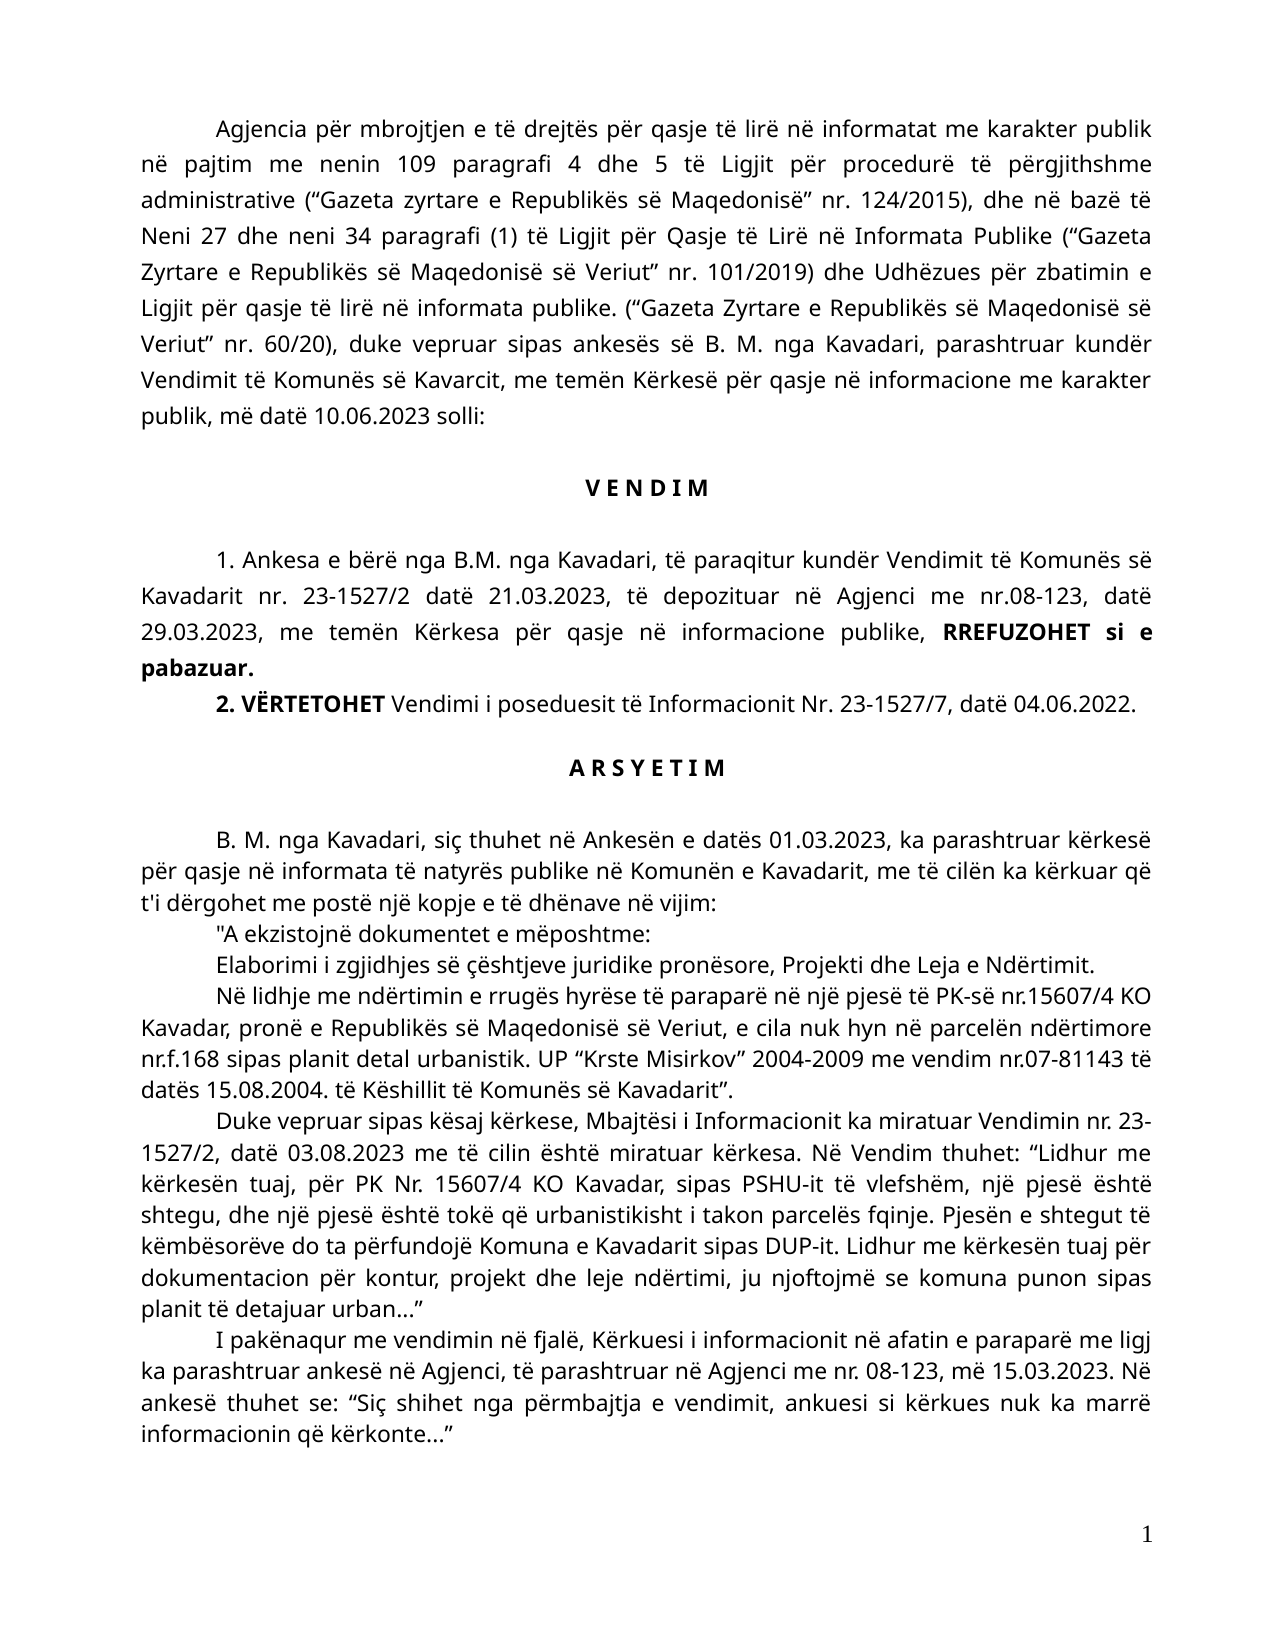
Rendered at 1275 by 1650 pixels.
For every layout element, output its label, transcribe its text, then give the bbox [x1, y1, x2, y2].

text Duke vepruar sipas kësaj kërkese, Mbajtësi i Informacionit ka miratuar Vendimin nr. 23-1527/2, datë 03.08.2023 me të cilin është miratuar kërkesa. Në Vendim thuhet: “Lidhur me kërkesën tuaj, për PK Nr. 15607/4 KO Kavadar, sipas PSHU-it të vlefshëm, një pjesë është shtegu, dhe një pjesë është tokë që urbanistikisht i takon parcelës fqinje. Pjesën e shtegut të këmbësorëve do ta përfundojë Komuna e Kavadarit sipas DUP-it. Lidhur me kërkesën tuaj për dokumentacion për kontur, projekt dhe leje ndërtimi, ju njoftojmë se komuna punon sipas planit të detajuar urban...” [141, 1105, 1153, 1324]
text I pakënaqur me vendimin në fjalë, Kërkuesi i informacionit në afatin e paraparë me ligj ka parashtruar ankesë në Agjenci, të parashtruar në Agjenci me nr. 08-123, më 15.03.2023. Në ankesë thuhet se: “Siç shihet nga përmbajtja e vendimit, ankuesi si kërkues nuk ka marrë informacionin që kërkonte...” [141, 1324, 1153, 1449]
text Në lidhje me ndërtimin e rrugës hyrëse të paraparë në një pjesë të PK-së nr.15607/4 KO Kavadar, pronë e Republikës së Maqedonisë së Veriut, e cila nuk hyn në parcelën ndërtimore nr.f.168 sipas planit detal urbanistik. UP “Krste Misirkov” 2004-2009 me vendim nr.07-81143 të datës 15.08.2004. të Këshillit të Komunës së Kavadarit”. [141, 980, 1153, 1105]
text V E N D I M [141, 472, 1153, 503]
text A R S Y E T I M [141, 752, 1153, 783]
text "A ekzistojnë dokumentet e mëposhtme: [141, 918, 1153, 949]
list 2. VËRTETOHET Vendimi i poseduesit të Informacionit Nr. 23-1527/7, datë 04.06.2022. [141, 687, 1153, 719]
text Elaborimi i zgjidhjes së çështjeve juridike pronësore, Projekti dhe Leja e Ndërtimit. [141, 949, 1153, 980]
text 1. Ankesa e bërë nga B.M. nga Kavadari, të paraqitur kundër Vendimit të Komunës së Kavadarit nr. 23-1527/2 datë 21.03.2023, të depozituar në Agjenci me nr.08-123, datë 29.03.2023, me temën Kërkesa për qasje në informacione publike, RREFUZOHET si e pabazuar. [141, 544, 1153, 683]
text Agjencia për mbrojtjen e të drejtës për qasje të lirë në informatat me karakter publik në pajtim me nenin 109 paragrafi 4 dhe 5 të Ligjit për procedurë të përgjithshme administrative (“Gazeta zyrtare e Republikës së Maqedonisë” nr. 124/2015), dhe në bazë të Neni 27 dhe neni 34 paragrafi (1) të Ligjit për Qasje të Lirë në Informata Publike (“Gazeta Zyrtare e Republikës së Maqedonisë së Veriut” nr. 101/2019) dhe Udhëzues për zbatimin e Ligjit për qasje të lirë në informata publike. (“Gazeta Zyrtare e Republikës së Maqedonisë së Veriut” nr. 60/20), duke vepruar sipas ankesës së B. M. nga Kavadari, parashtruar kundër Vendimit të Komunës së Kavarcit, me temën Kërkesë për qasje në informacione me karakter publik, më datë 10.06.2023 solli: [141, 112, 1153, 431]
text B. M. nga Kavadari, siç thuhet në Ankesën e datës 01.03.2023, ka parashtruar kërkesë për qasje në informata të natyrës publike në Komunën e Kavadarit, me të cilën ka kërkuar që t'i dërgohet me postë një kopje e të dhënave në vijim: [141, 824, 1153, 918]
